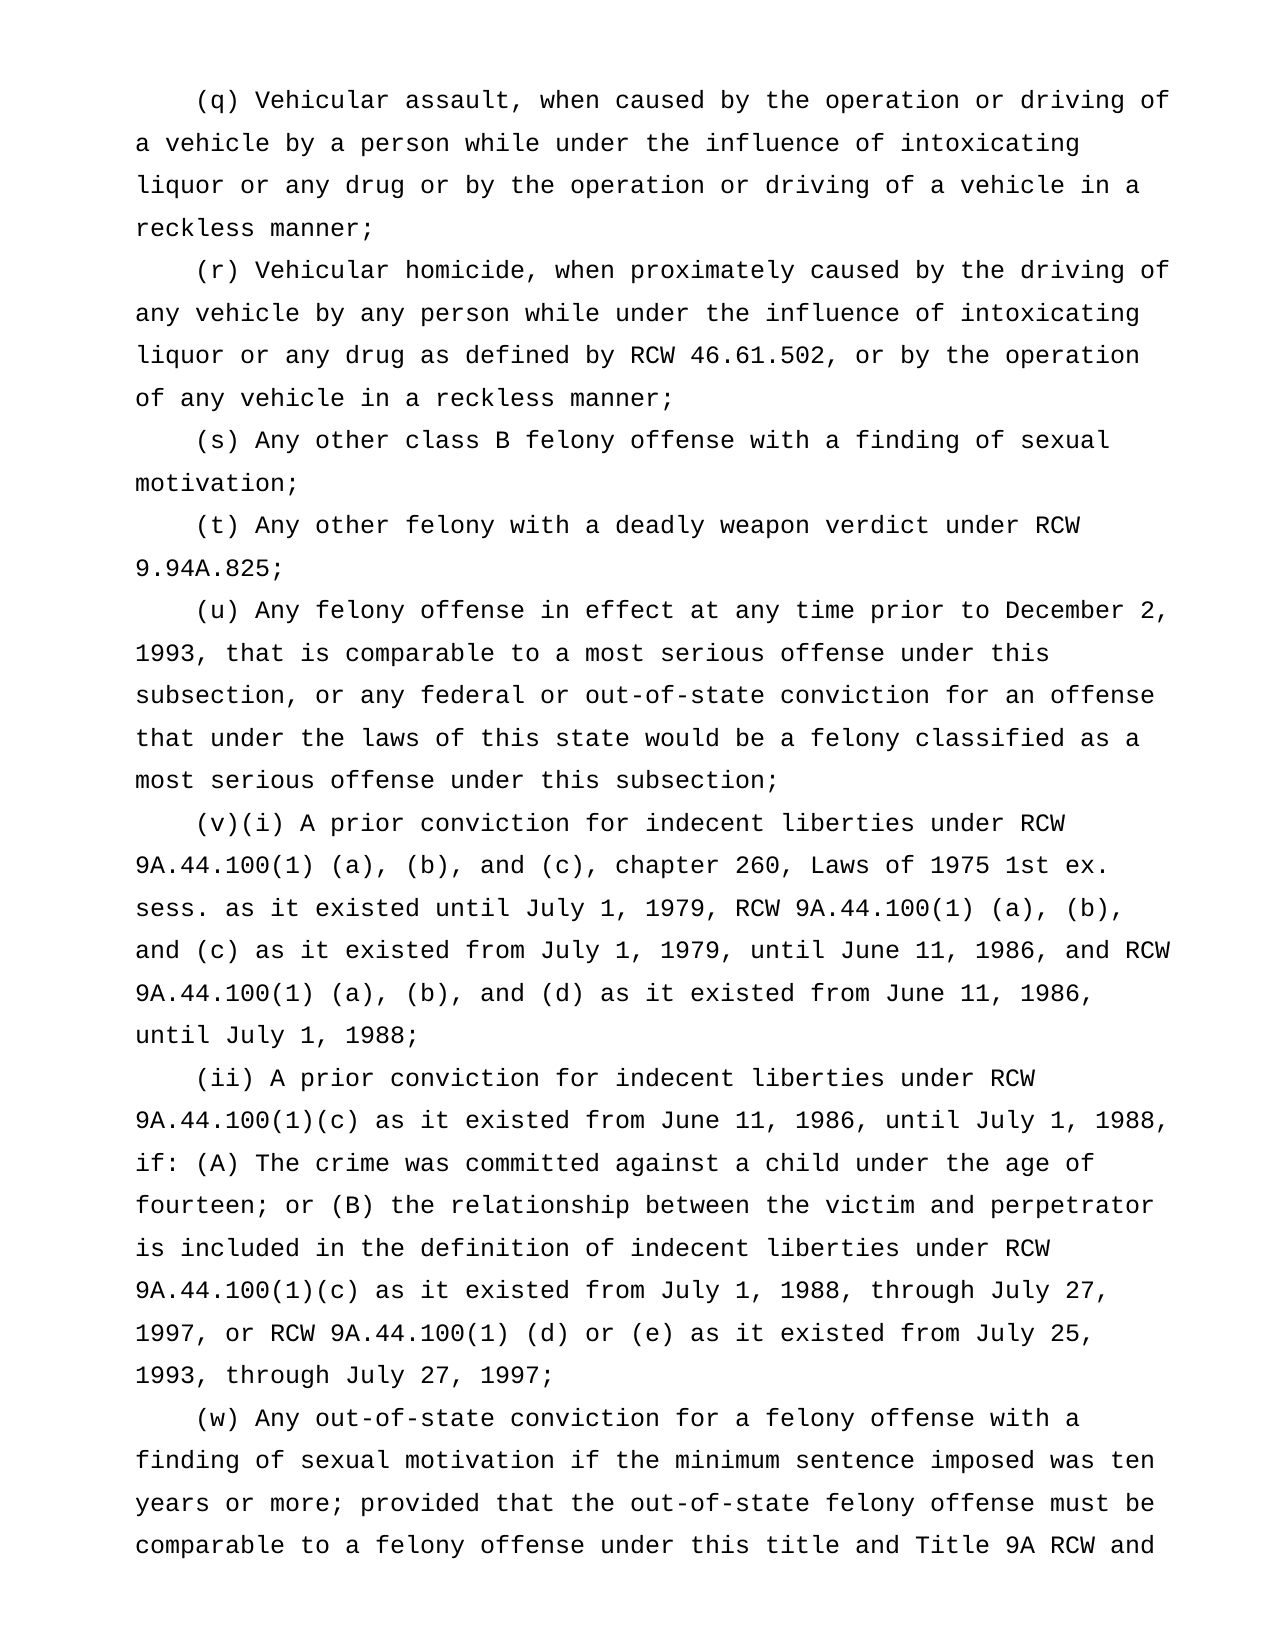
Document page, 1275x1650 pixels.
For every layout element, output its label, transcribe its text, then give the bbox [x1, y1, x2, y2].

text (r) Vehicular homicide, when proximately caused by the driving of any vehicle by any person while under the influence of intoxicating liquor or any drug as defined by RCW 46.61.502, or by the operation of any vehicle in a reckless manner; [135, 245, 1170, 415]
text (u) Any felony offense in effect at any time prior to December 2, 1993, that is comparable to a most serious offense under this subsection, or any federal or out-of-state conviction for an offense that under the laws of this state would be a felony classified as a most serious offense under this subsection; [135, 585, 1170, 797]
text (ii) A prior conviction for indecent liberties under RCW 9A.44.100(1)(c) as it existed from June 11, 1986, until July 1, 1988, if: (A) The crime was committed against a child under the age of fourteen; or (B) the relationship between the victim and perpetrator is included in the definition of indecent liberties under RCW 9A.44.100(1)(c) as it existed from July 1, 1988, through July 27, 1997, or RCW 9A.44.100(1) (d) or (e) as it existed from July 25, 1993, through July 27, 1997; [135, 1052, 1170, 1392]
text (s) Any other class B felony offense with a finding of sexual motivation; [135, 415, 1170, 500]
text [135, 1392, 1170, 1562]
text (t) Any other felony with a deadly weapon verdict under RCW 9.94A.825; [135, 500, 1170, 585]
text (v)(i) A prior conviction for indecent liberties under RCW 9A.44.100(1) (a), (b), and (c), chapter 260, Laws of 1975 1st ex. sess. as it existed until July 1, 1979, RCW 9A.44.100(1) (a), (b), and (c) as it existed from July 1, 1979, until June 11, 1986, and RCW 9A.44.100(1) (a), (b), and (d) as it existed from June 11, 1986, until July 1, 1988; [135, 797, 1170, 1052]
text (q) Vehicular assault, when caused by the operation or driving of a vehicle by a person while under the influence of intoxicating liquor or any drug or by the operation or driving of a vehicle in a reckless manner; [135, 75, 1170, 245]
